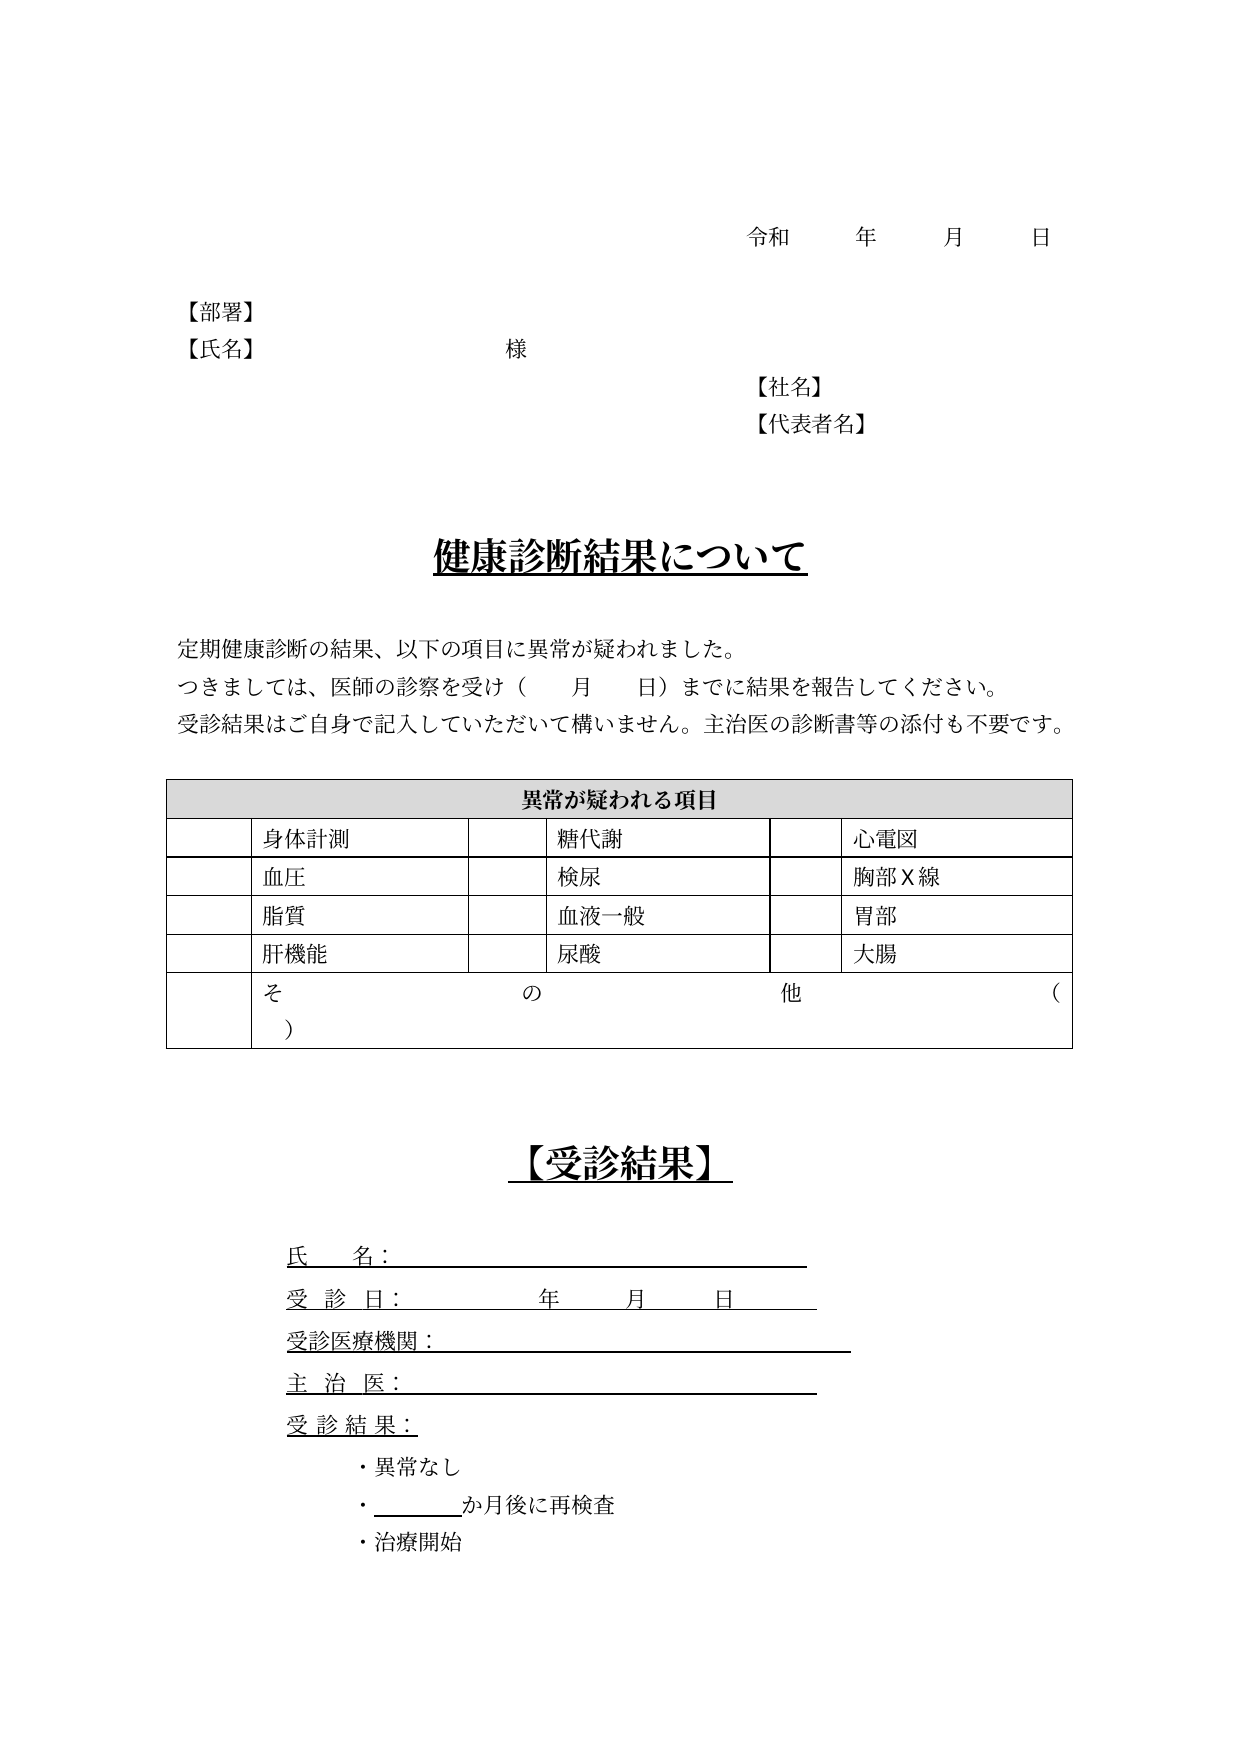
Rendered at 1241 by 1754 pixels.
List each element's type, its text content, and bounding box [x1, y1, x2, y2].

table_cell 大腸 [842, 935, 1072, 972]
text 令和 年 月 日 [177, 217, 1063, 254]
table_header 異常が疑われる項目 [167, 780, 1072, 818]
text 受診日： 年 月 日 [177, 1279, 1063, 1316]
table_cell [771, 858, 841, 895]
table_cell [167, 935, 251, 972]
text 受診結果はご自身で記入していただいて構いません。主治医の診断書等の添付も不要です。 [177, 704, 1063, 742]
text 【受診結果】 [177, 1124, 1063, 1199]
table_cell [469, 896, 546, 933]
text 【代表者名】 [177, 404, 1063, 442]
text つきましては、医師の診察を受け（ 月 日）までに結果を報告してください。 [177, 667, 1063, 704]
text 定期健康診断の結果、以下の項目に異常が疑われました。 [177, 629, 1063, 667]
table_cell [771, 819, 841, 856]
table_cell [167, 973, 251, 1048]
table_cell 脂質 [252, 896, 468, 933]
table_cell [469, 858, 546, 895]
text 氏名： [177, 1237, 1063, 1274]
table_cell [469, 935, 546, 972]
table_cell 胃部 [842, 896, 1072, 933]
table_cell 検尿 [547, 858, 769, 895]
table_cell その他（ ） [252, 973, 1072, 1048]
text 【氏名】 様 [177, 329, 1063, 367]
table_cell 心電図 [842, 819, 1072, 856]
text ・異常なし [177, 1447, 1063, 1485]
table_cell 胸部X線 [842, 858, 1072, 895]
text ・治療開始 [177, 1522, 1063, 1560]
table_cell [771, 935, 841, 972]
table_cell [167, 858, 251, 895]
table_cell [167, 896, 251, 933]
text ・ か月後に再検査 [177, 1485, 1063, 1522]
text 【社名】 [177, 367, 1063, 404]
table_cell 肝機能 [252, 935, 468, 972]
table_cell 糖代謝 [547, 819, 769, 856]
text 主治医： [177, 1363, 1063, 1401]
text 健康診断結果について [177, 517, 1063, 592]
table_cell [469, 819, 546, 856]
table_cell 血圧 [252, 858, 468, 895]
table_cell [771, 896, 841, 933]
text 受診結果： [177, 1405, 1063, 1443]
table_cell 尿酸 [547, 935, 769, 972]
table_cell [167, 819, 251, 856]
text 受診医療機関： [177, 1321, 1063, 1358]
table_cell 身体計測 [252, 819, 468, 856]
table_cell 血液一般 [547, 896, 769, 933]
text 【部署】 [177, 292, 1063, 329]
